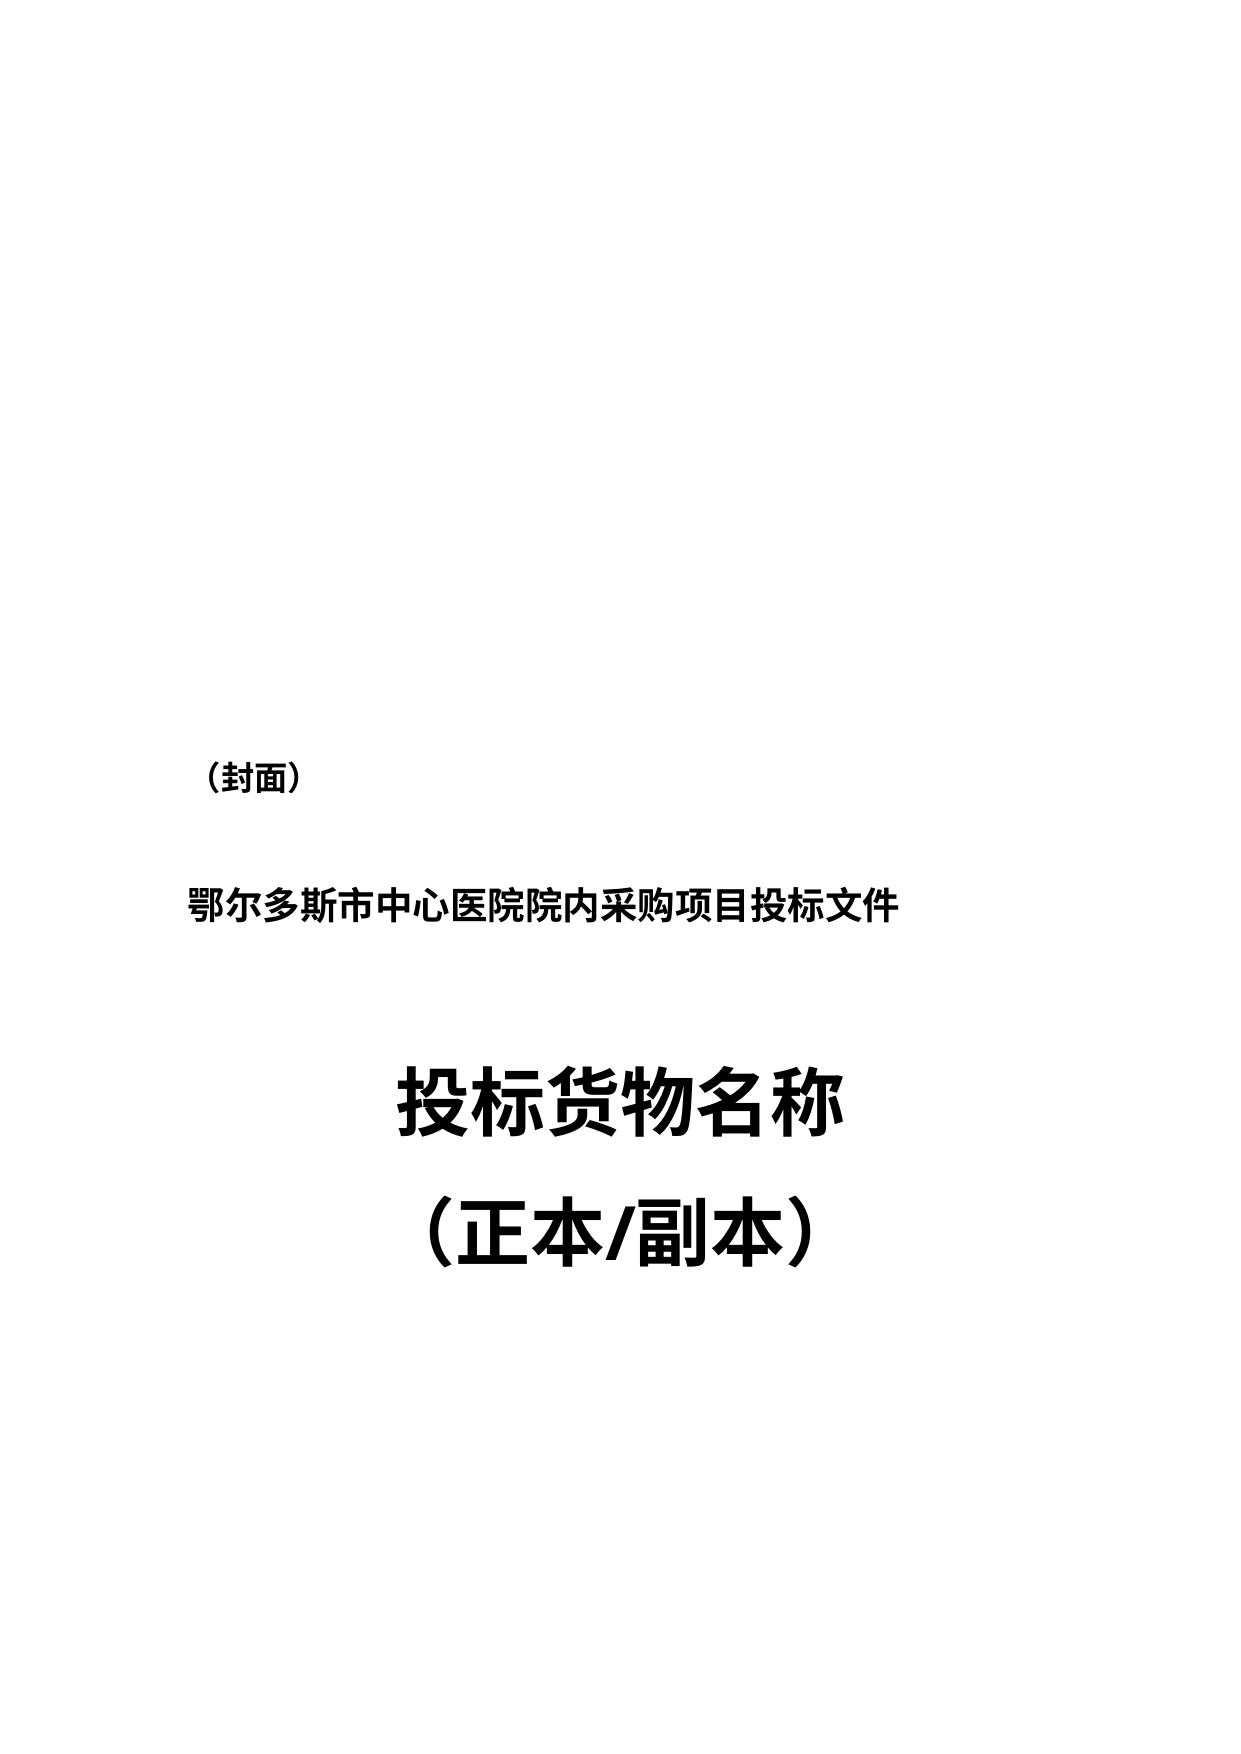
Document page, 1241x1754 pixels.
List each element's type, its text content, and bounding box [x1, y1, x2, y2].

subtitle （封面） [187, 743, 1053, 808]
text 鄂尔多斯市中心医院院内采购项目投标文件 [187, 871, 1053, 936]
text 投标货物名称 [187, 1033, 1053, 1163]
text （正本/副本） [187, 1163, 1053, 1293]
